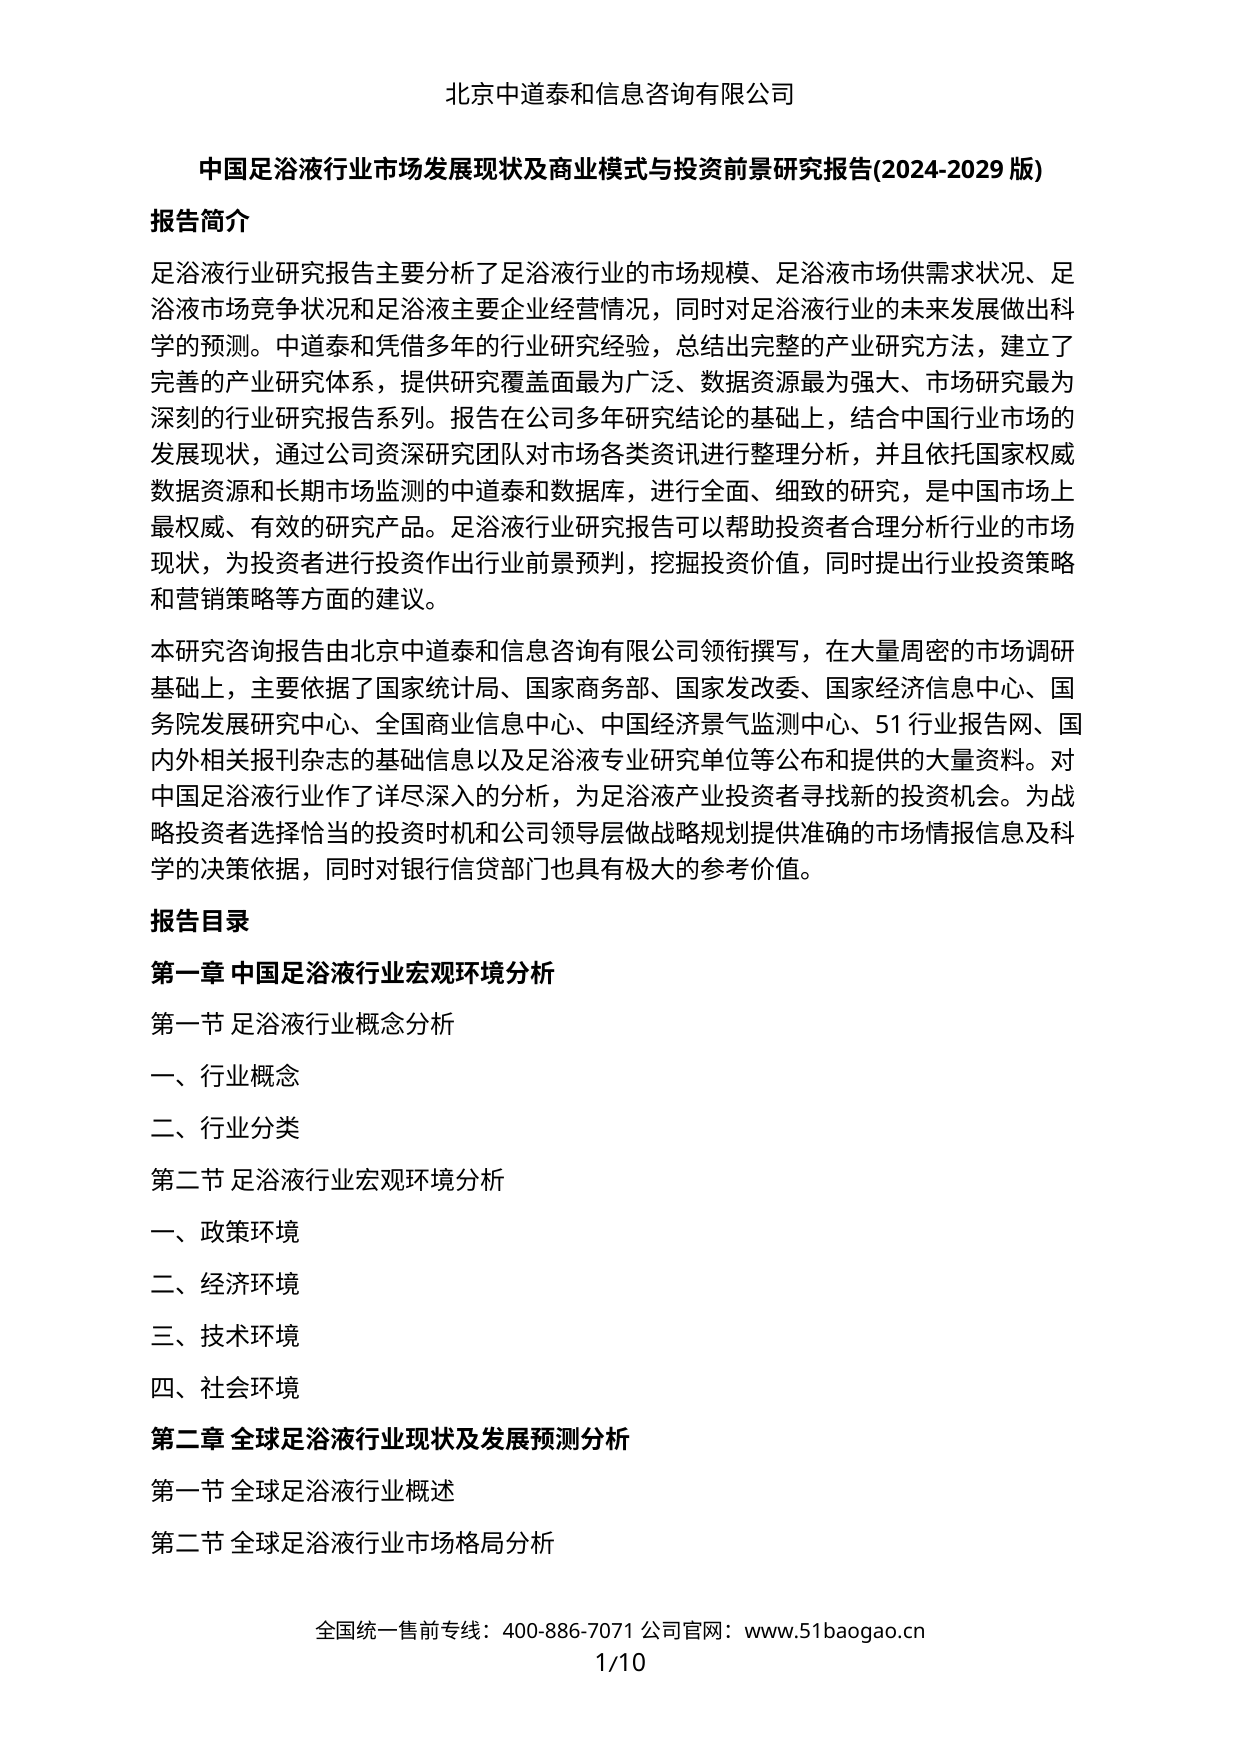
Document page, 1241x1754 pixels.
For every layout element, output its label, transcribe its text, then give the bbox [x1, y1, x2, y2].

text 二、经济环境 [150, 1264, 1090, 1301]
text 三、技术环境 [150, 1316, 1090, 1352]
text 四、社会环境 [150, 1368, 1090, 1404]
text 第一章 中国足浴液行业宏观环境分析 [150, 953, 1090, 989]
text 第一节 全球足浴液行业概述 [150, 1472, 1090, 1508]
text 第一节 足浴液行业概念分析 [150, 1005, 1090, 1041]
text 第二节 全球足浴液行业市场格局分析 [150, 1524, 1090, 1560]
text 二、行业分类 [150, 1109, 1090, 1145]
text 报告简介 [150, 202, 1090, 238]
text 本研究咨询报告由北京中道泰和信息咨询有限公司领衔撰写，在大量周密的市场调研基础上，主要依据了国家统计局、国家商务部、国家发改委、国家经济信息中心、国务院发展研究中心、全国商业信息中心、中国经济景气监测中心、51行业报告网、国内外相关报刊杂志的基础信息以及足浴液专业研究单位等公布和提供的大量资料。对中国足浴液行业作了详尽深入的分析，为足浴液产业投资者寻找新的投资机会。为战略投资者选择恰当的投资时机和公司领导层做战略规划提供准确的市场情报信息及科学的决策依据，同时对银行信贷部门也具有极大的参考价值。 [150, 632, 1090, 886]
text 第二节 足浴液行业宏观环境分析 [150, 1161, 1090, 1197]
text 第二章 全球足浴液行业现状及发展预测分析 [150, 1420, 1090, 1456]
text 足浴液行业研究报告主要分析了足浴液行业的市场规模、足浴液市场供需求状况、足浴液市场竞争状况和足浴液主要企业经营情况，同时对足浴液行业的未来发展做出科学的预测。中道泰和凭借多年的行业研究经验，总结出完整的产业研究方法，建立了完善的产业研究体系，提供研究覆盖面最为广泛、数据资源最为强大、市场研究最为深刻的行业研究报告系列。报告在公司多年研究结论的基础上，结合中国行业市场的发展现状，通过公司资深研究团队对市场各类资讯进行整理分析，并且依托国家权威数据资源和长期市场监测的中道泰和数据库，进行全面、细致的研究，是中国市场上最权威、有效的研究产品。足浴液行业研究报告可以帮助投资者合理分析行业的市场现状，为投资者进行投资作出行业前景预判，挖掘投资价值，同时提出行业投资策略和营销策略等方面的建议。 [150, 254, 1090, 616]
text 一、政策环境 [150, 1212, 1090, 1249]
text 报告目录 [150, 901, 1090, 937]
text 一、行业概念 [150, 1057, 1090, 1093]
text 中国足浴液行业市场发展现状及商业模式与投资前景研究报告(2024-2029版) [150, 150, 1090, 186]
